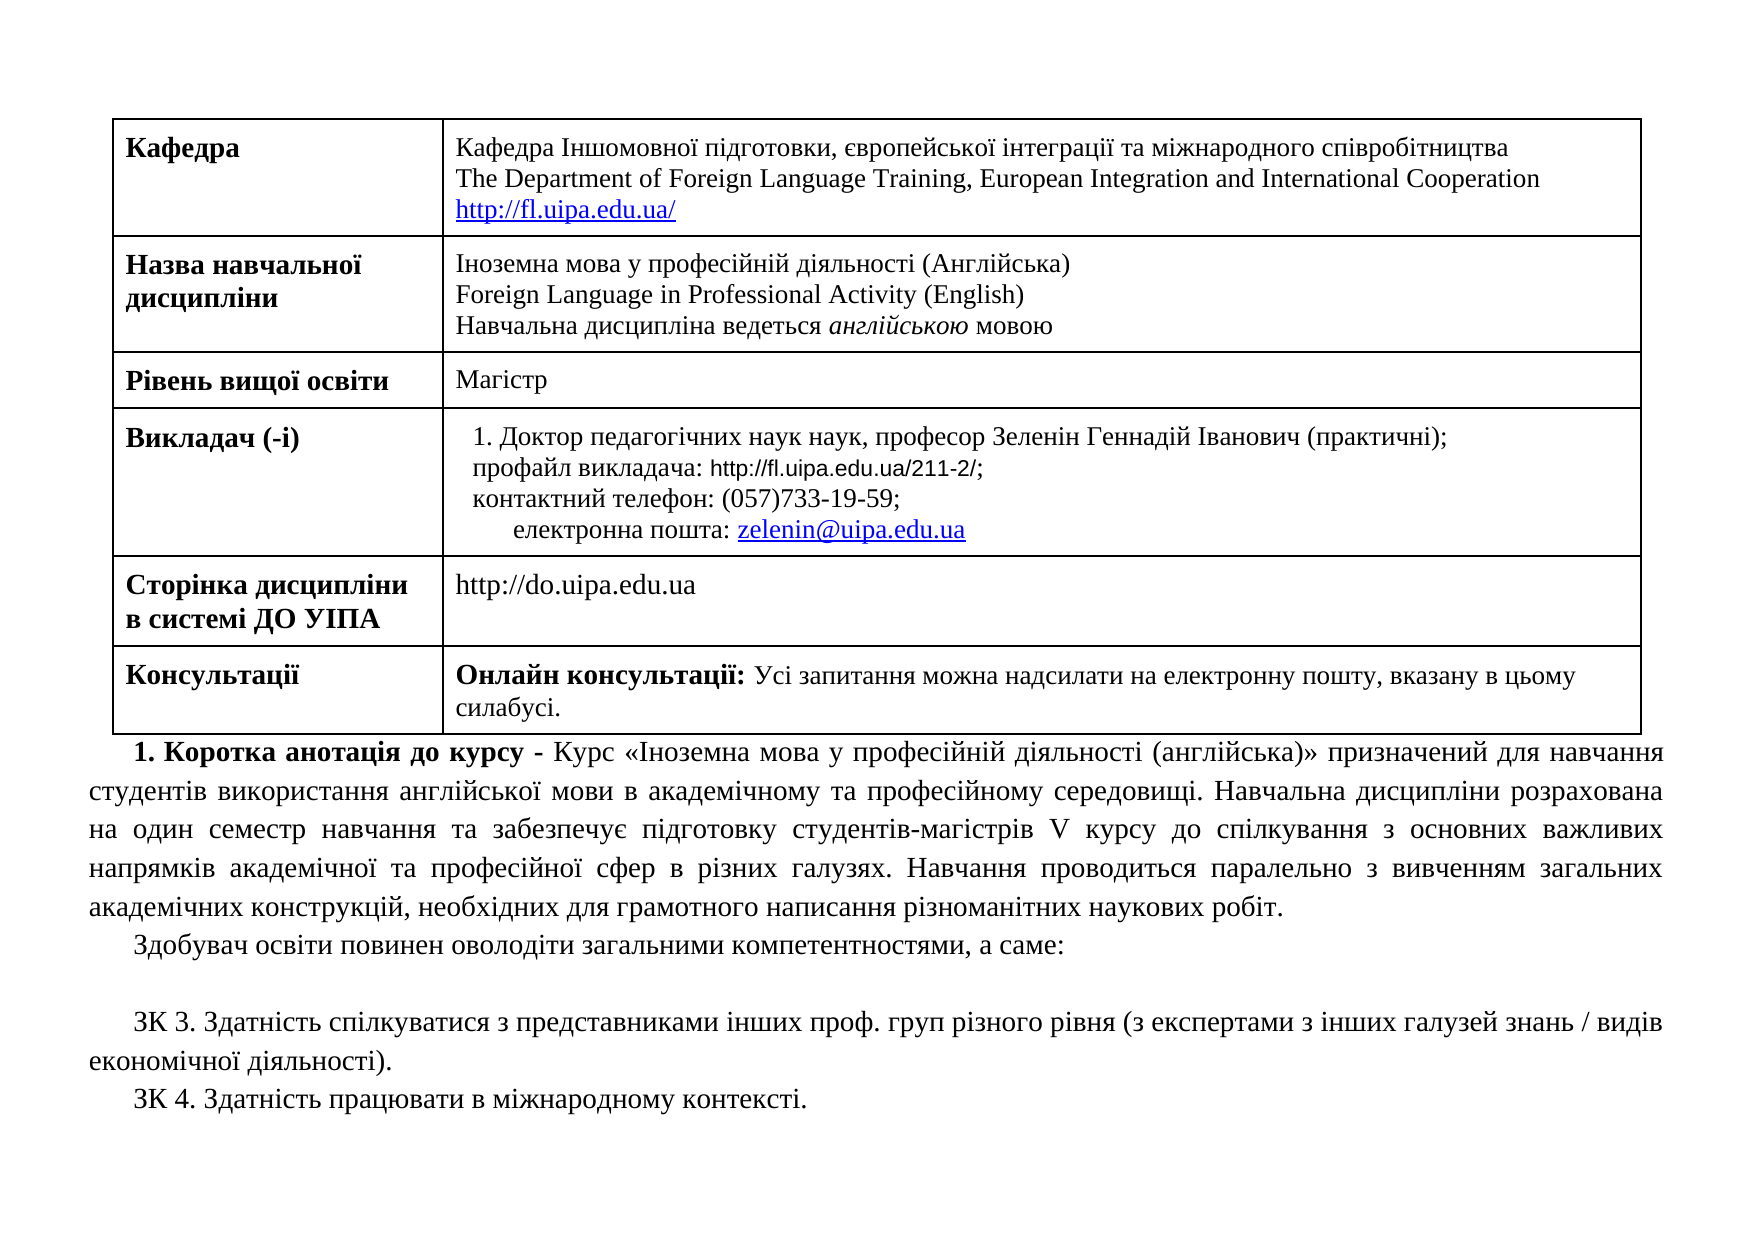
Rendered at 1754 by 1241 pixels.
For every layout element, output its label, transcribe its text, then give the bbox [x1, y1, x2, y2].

text ЗК 3. Здатність спілкуватися з представниками інших проф. груп різного рівня (з експертами з інших галузей знань / видів економічної діяльності). [89, 1004, 1665, 1076]
table_header Кафедра [114, 120, 442, 234]
table_header Кафедра Іншомовної підготовки, європейської інтеграції та міжнародного співробітництва The Department of Foreign Language Training, European Integration and International Cooperation http://fl.uipa.edu.ua/ [444, 120, 1640, 234]
table_cell http://do.uipa.edu.ua [444, 557, 1640, 645]
table_cell Магістр [444, 353, 1640, 407]
table_cell 1. Доктор педагогічних наук наук, професор Зеленін Геннадій Іванович (практичні); профайл викладача: http://fl.uipa.edu.ua/211-2/; контактний телефон: (057)733-19-59; електронна пошта: zelenin@uipa.edu.ua [444, 409, 1640, 555]
text 1. Коротка анотація до курсу - Курс «Іноземна мова у професійній діяльності (англійська)» призначений для навчання студентів використання англійської мови в академічному та професійному середовищі. Навчальна дисципліни розрахована на один семестр навчання та забезпечує підготовку студентів-магістрів V курсу до спілкування з основних важливих напрямків академічної та професійної сфер в різних галузях. Навчання проводиться паралельно з вивченням загальних академічних конструкцій, необхідних для грамотного написання різноманітних наукових робіт. [89, 734, 1665, 922]
table_cell Сторінка дисципліни в системі ДО УІПА [114, 557, 442, 645]
table_cell Рівень вищої освіти [114, 353, 442, 407]
table_cell Онлайн консультації: Усі запитання можна надсилати на електронну пошту, вказану в цьому силабусі. [444, 647, 1640, 732]
table_cell Назва навчальної дисципліни [114, 237, 442, 351]
text Здобувач освіти повинен оволодіти загальними компетентностями, а саме: [89, 927, 1665, 961]
text ЗК 4. Здатність працювати в міжнародному контексті. [89, 1081, 1665, 1115]
table_cell Іноземна мова у професійній діяльності (Англійська) Foreign Language in Professional Activity (English) Навчальна дисципліна ведеться англійською мовою [444, 237, 1640, 351]
table_cell Консультації [114, 647, 442, 732]
table_cell Викладач (-і) [114, 409, 442, 555]
